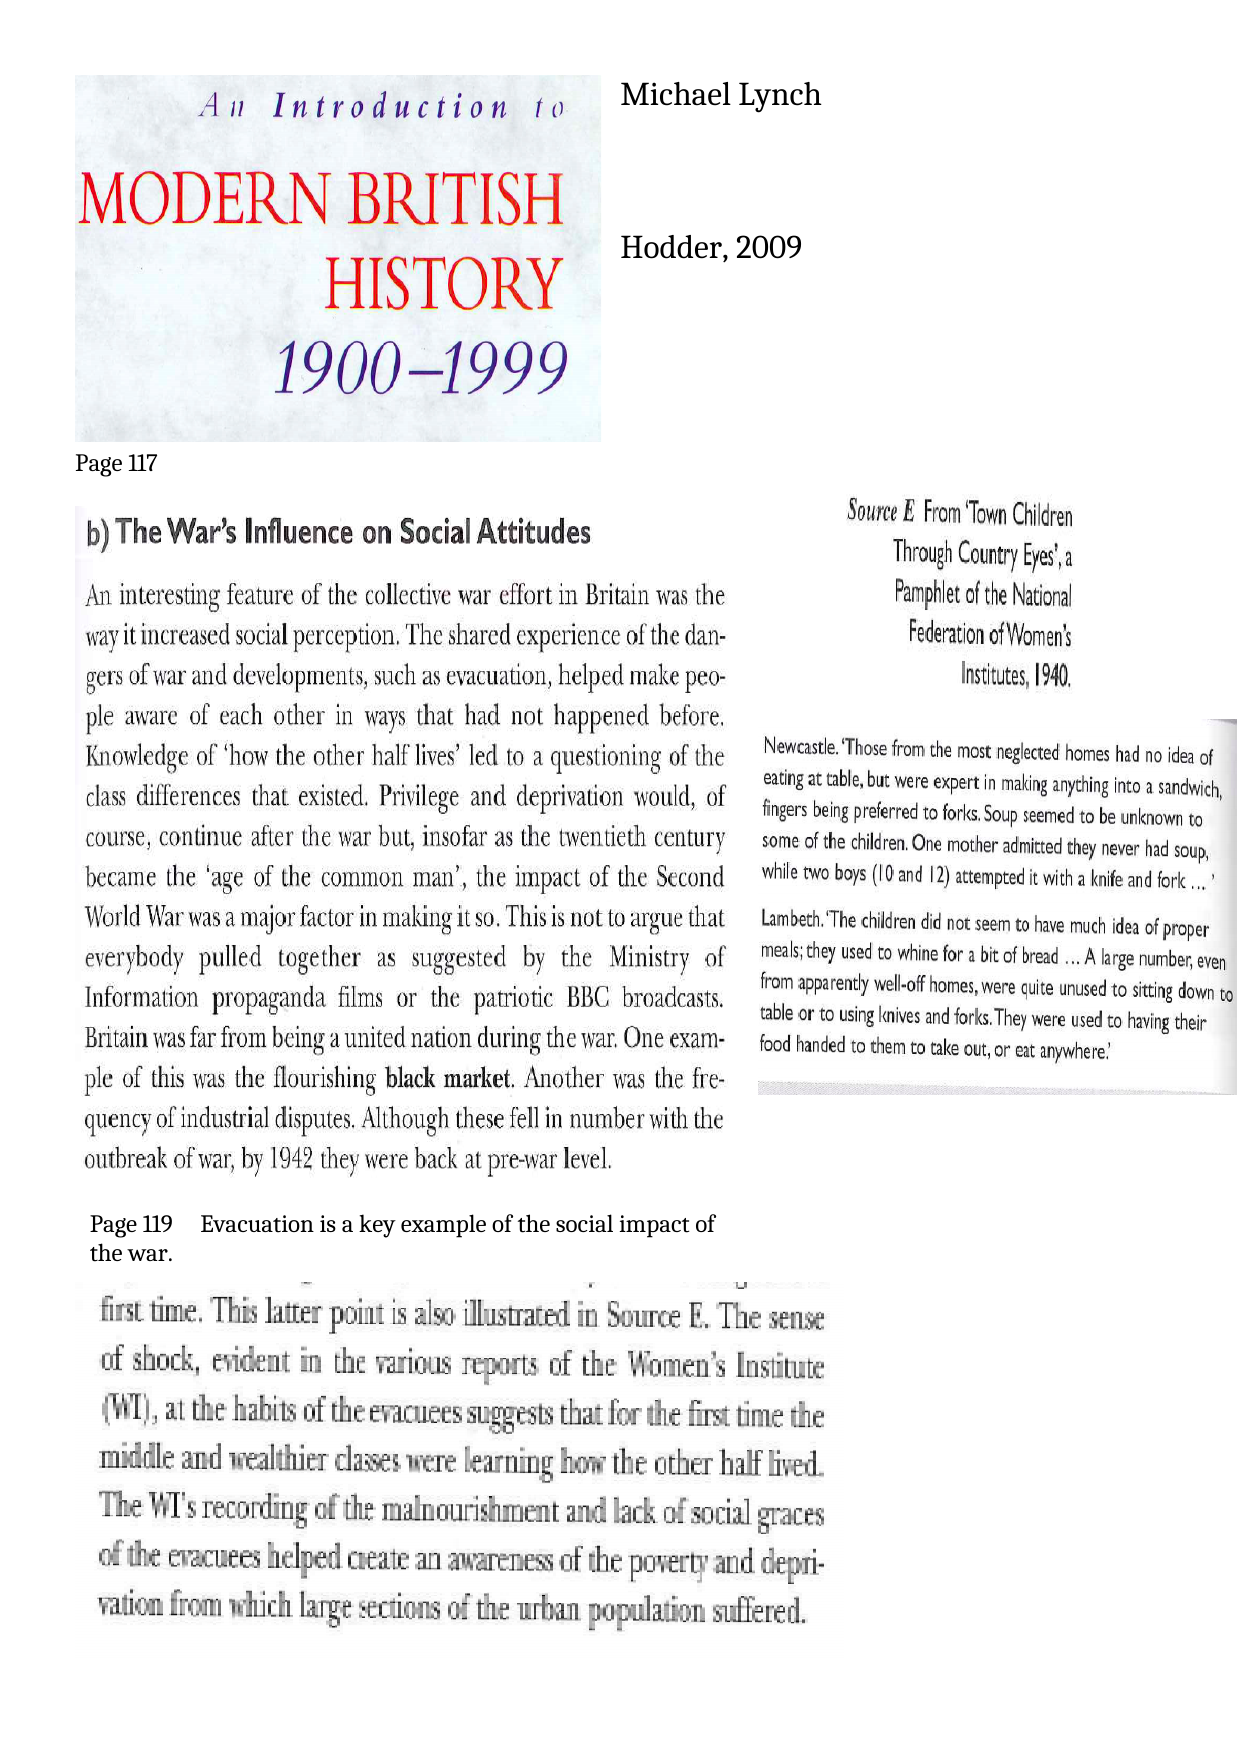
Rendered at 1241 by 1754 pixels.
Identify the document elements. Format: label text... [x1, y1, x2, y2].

text Page 117 [75, 449, 1165, 477]
picture [75, 75, 602, 442]
picture [758, 719, 1237, 1095]
picture [825, 479, 1083, 707]
picture [75, 1282, 844, 1658]
text Michael Lynch [602, 75, 1165, 113]
picture [75, 506, 742, 1212]
text Hodder, 2009 [602, 228, 1165, 267]
